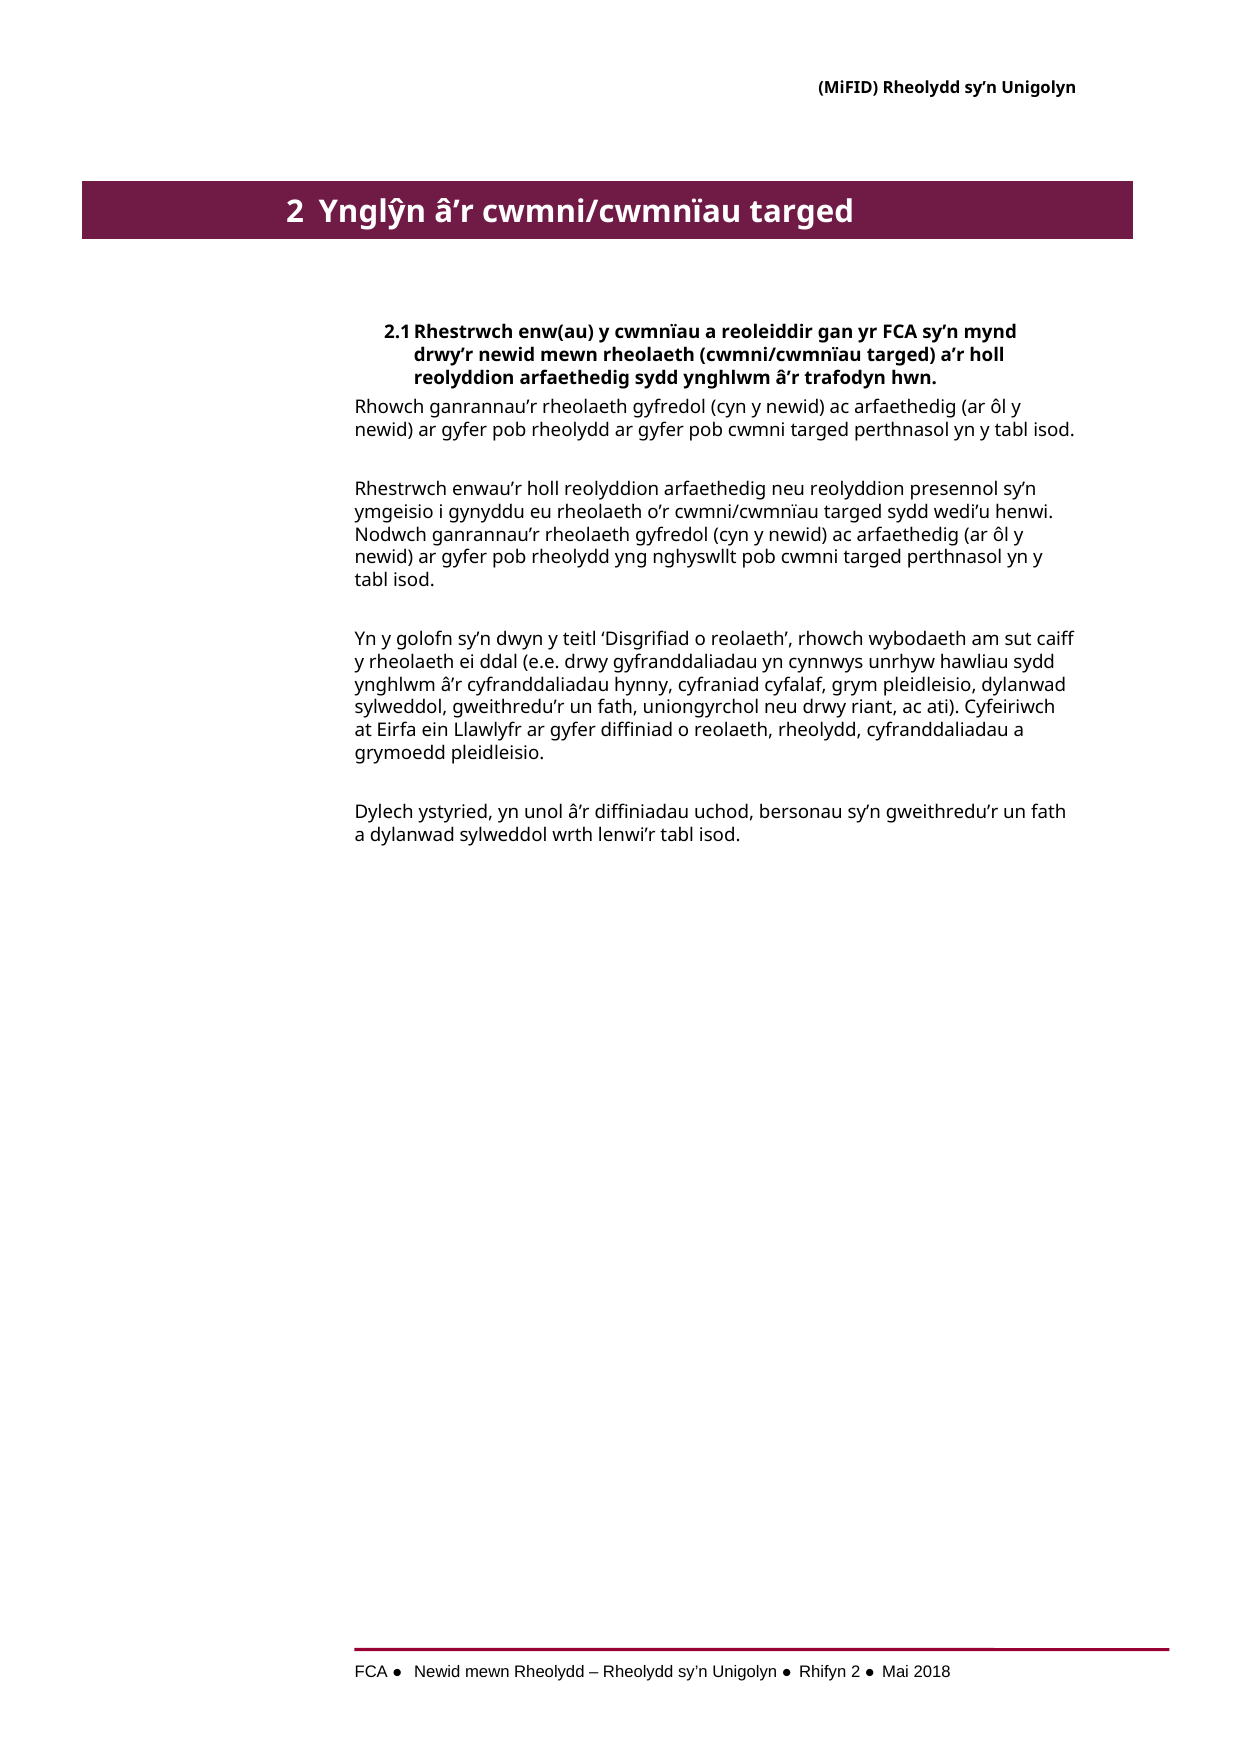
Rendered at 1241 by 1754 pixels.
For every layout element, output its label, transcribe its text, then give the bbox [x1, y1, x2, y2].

table_header Ynglŷn â’r cwmni/cwmnïau targed [318, 181, 1133, 239]
text 2.1 Rhestrwch enw(au) y cwmnïau a reoleiddir gan yr FCA sy’n mynd drwy’r newid mewn rheolaeth (cwmni/cwmnïau targed) a’r holl reolyddion arfaethedig sydd ynghlwm â’r trafodyn hwn. [354, 321, 1076, 389]
text Yn y golofn sy’n dwyn y teitl ‘Disgrifiad o reolaeth’, rhowch wybodaeth am sut caiff y rheolaeth ei ddal (e.e. drwy gyfranddaliadau yn cynnwys unrhyw hawliau sydd ynghlwm â’r cyfranddaliadau hynny, cyfraniad cyfalaf, grym pleidleisio, dylanwad sylweddol, gweithredu’r un fath, uniongyrchol neu drwy riant, ac ati). Cyfeiriwch at Eirfa ein Llawlyfr ar gyfer diffiniad o reolaeth, rheolydd, cyfranddaliadau a grymoedd pleidleisio. [354, 627, 1076, 764]
text Dylech ystyried, yn unol â’r diffiniadau uchod, bersonau sy’n gweithredu’r un fath a dylanwad sylweddol wrth lenwi’r tabl isod. [354, 800, 1076, 846]
text Rhestrwch enwau’r holl reolyddion arfaethedig neu reolyddion presennol sy’n ymgeisio i gynyddu eu rheolaeth o’r cwmni/cwmnïau targed sydd wedi’u henwi. Nodwch ganrannau’r rheolaeth gyfredol (cyn y newid) ac arfaethedig (ar ôl y newid) ar gyfer pob rheolydd yng nghyswllt pob cwmni targed perthnasol yn y tabl isod. [354, 477, 1076, 591]
table_header 2 [82, 181, 318, 239]
text Rhowch ganrannau’r rheolaeth gyfredol (cyn y newid) ac arfaethedig (ar ôl y newid) ar gyfer pob rheolydd ar gyfer pob cwmni targed perthnasol yn y tabl isod. [354, 396, 1076, 441]
